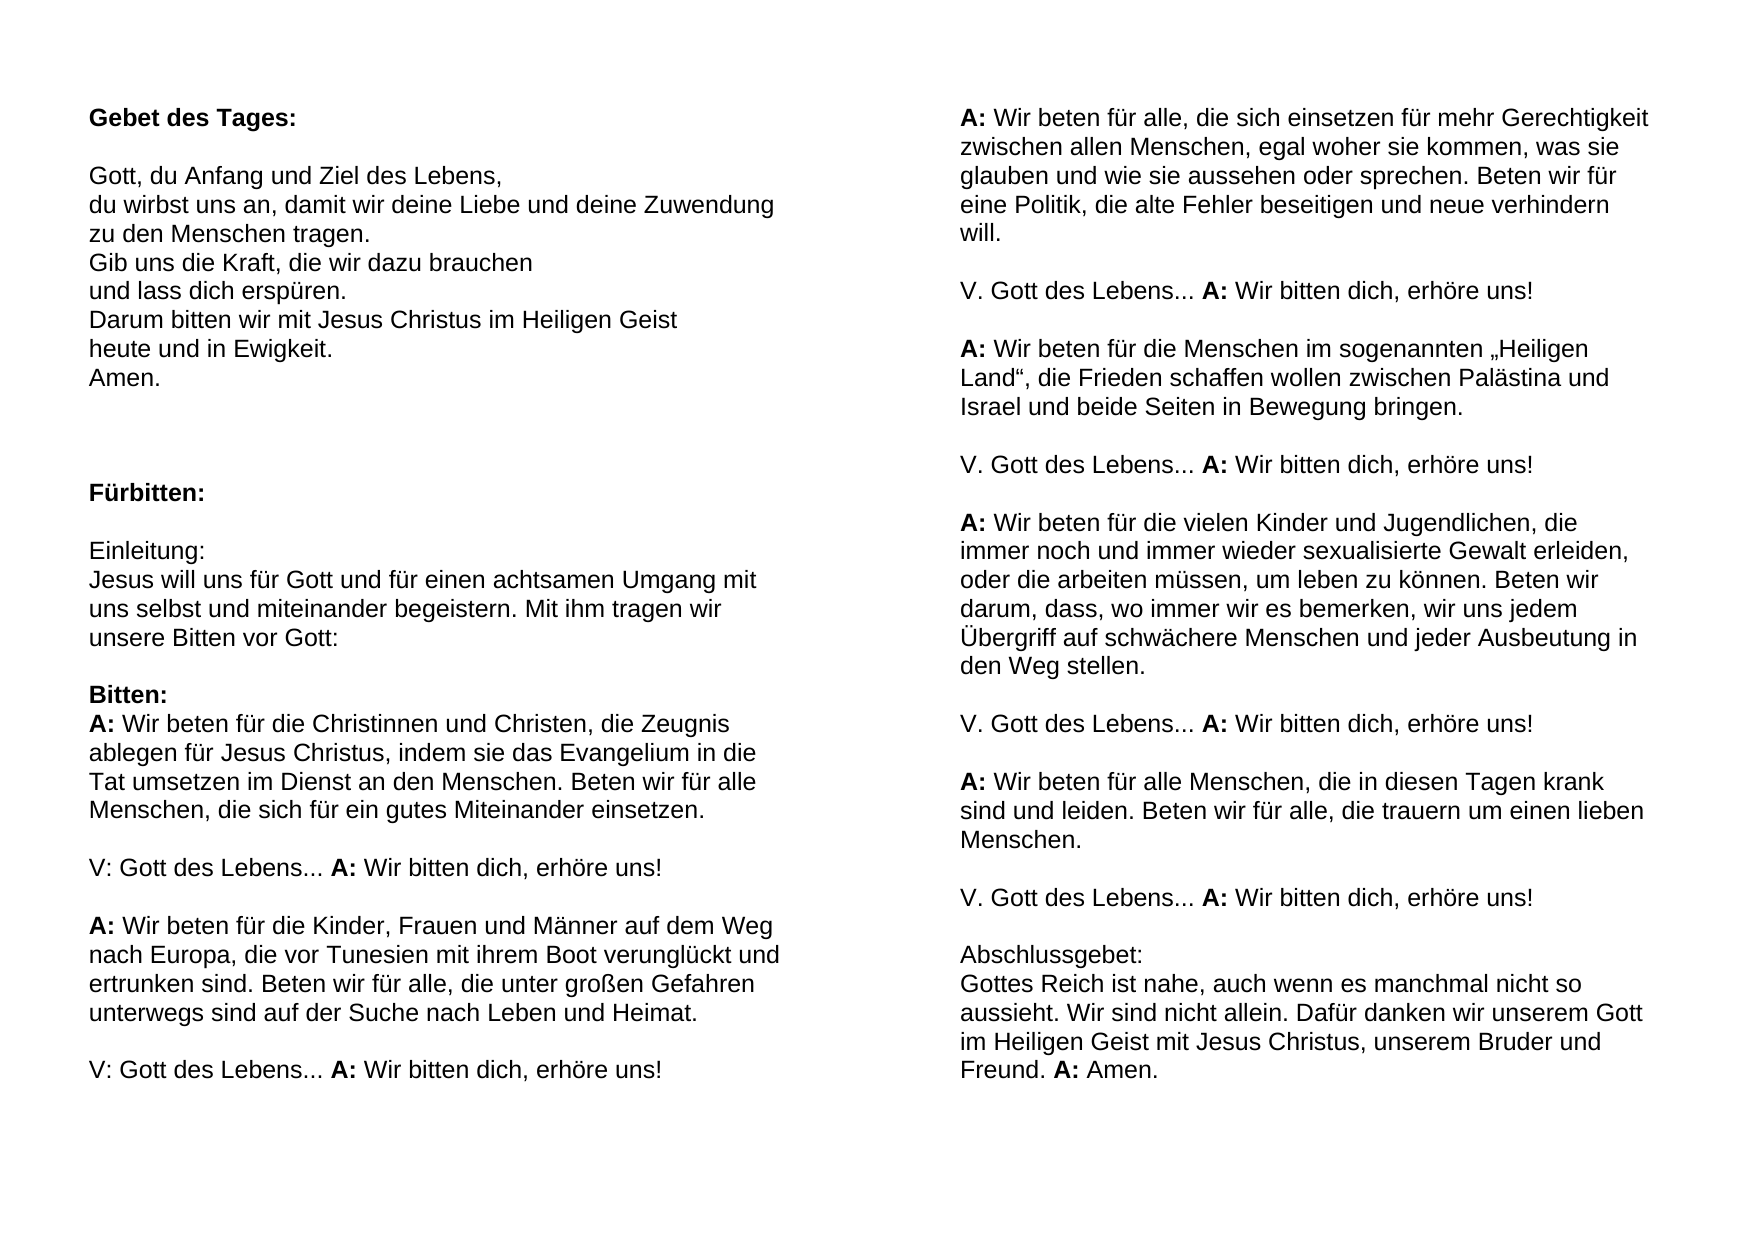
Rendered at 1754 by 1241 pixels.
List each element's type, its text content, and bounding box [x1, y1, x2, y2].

text A: Wir beten für alle Menschen, die in diesen Tagen krank sind und leiden. Beten wir für alle, die trauern um einen lieben Menschen. [960, 767, 1654, 853]
text A: Wir beten für die Kinder, Frauen und Männer auf dem Weg nach Europa, die vor Tunesien mit ihrem Boot verunglückt und ertrunken sind. Beten wir für alle, die unter großen Gefahren unterwegs sind auf der Suche nach Leben und Heimat. [89, 911, 782, 1026]
text Gebet des Tages: [89, 103, 782, 132]
text Einleitung: Jesus will uns für Gott und für einen achtsamen Umgang mit uns selbst und miteinander begeistern. Mit ihm tragen wir unsere Bitten vor Gott: [89, 536, 782, 651]
text Gott, du Anfang und Ziel des Lebens, du wirbst uns an, damit wir deine Liebe und deine Zuwendung zu den Menschen tragen. Gib uns die Kraft, die wir dazu brauchen und lass dich erspüren. Darum bitten wir mit Jesus Christus im Heiligen Geist heute und in Ewigkeit. Amen. [89, 161, 782, 391]
text A: Wir beten für die vielen Kinder und Jugendlichen, die immer noch und immer wieder sexualisierte Gewalt erleiden, oder die arbeiten müssen, um leben zu können. Beten wir darum, dass, wo immer wir es bemerken, wir uns jedem Übergriff auf schwächere Menschen und jeder Ausbeutung in den Weg stellen. [960, 508, 1654, 680]
text V. Gott des Lebens... A: Wir bitten dich, erhöre uns! [960, 276, 1654, 305]
text V: Gott des Lebens... A: Wir bitten dich, erhöre uns! [89, 1056, 782, 1084]
text Fürbitten: [89, 478, 782, 507]
text Bitten: A: Wir beten für die Christinnen und Christen, die Zeugnis ablegen für Jesus Christus, indem sie das Evangelium in die Tat umsetzen im Dienst an den Menschen. Beten wir für alle Menschen, die sich für ein gutes Miteinander einsetzen. [89, 681, 782, 824]
text V. Gott des Lebens... A: Wir bitten dich, erhöre uns! [960, 709, 1654, 738]
text V. Gott des Lebens... A: Wir bitten dich, erhöre uns! [960, 883, 1654, 911]
text V: Gott des Lebens... A: Wir bitten dich, erhöre uns! [89, 853, 782, 882]
text A: Wir beten für die Menschen im sogenannten „Heiligen Land“, die Frieden schaffen wollen zwischen Palästina und Israel und beide Seiten in Bewegung bringen. [960, 334, 1654, 421]
text Abschlussgebet: Gottes Reich ist nahe, auch wenn es manchmal nicht so aussieht. Wir sind nicht allein. Dafür danken wir unserem Gott im Heiligen Geist mit Jesus Christus, unserem Bruder und Freund. A: Amen. [960, 941, 1654, 1084]
text V. Gott des Lebens... A: Wir bitten dich, erhöre uns! [960, 450, 1654, 478]
text A: Wir beten für alle, die sich einsetzen für mehr Gerechtigkeit zwischen allen Menschen, egal woher sie kommen, was sie glauben und wie sie aussehen oder sprechen. Beten wir für eine Politik, die alte Fehler beseitigen und neue verhindern will. [960, 103, 1654, 247]
